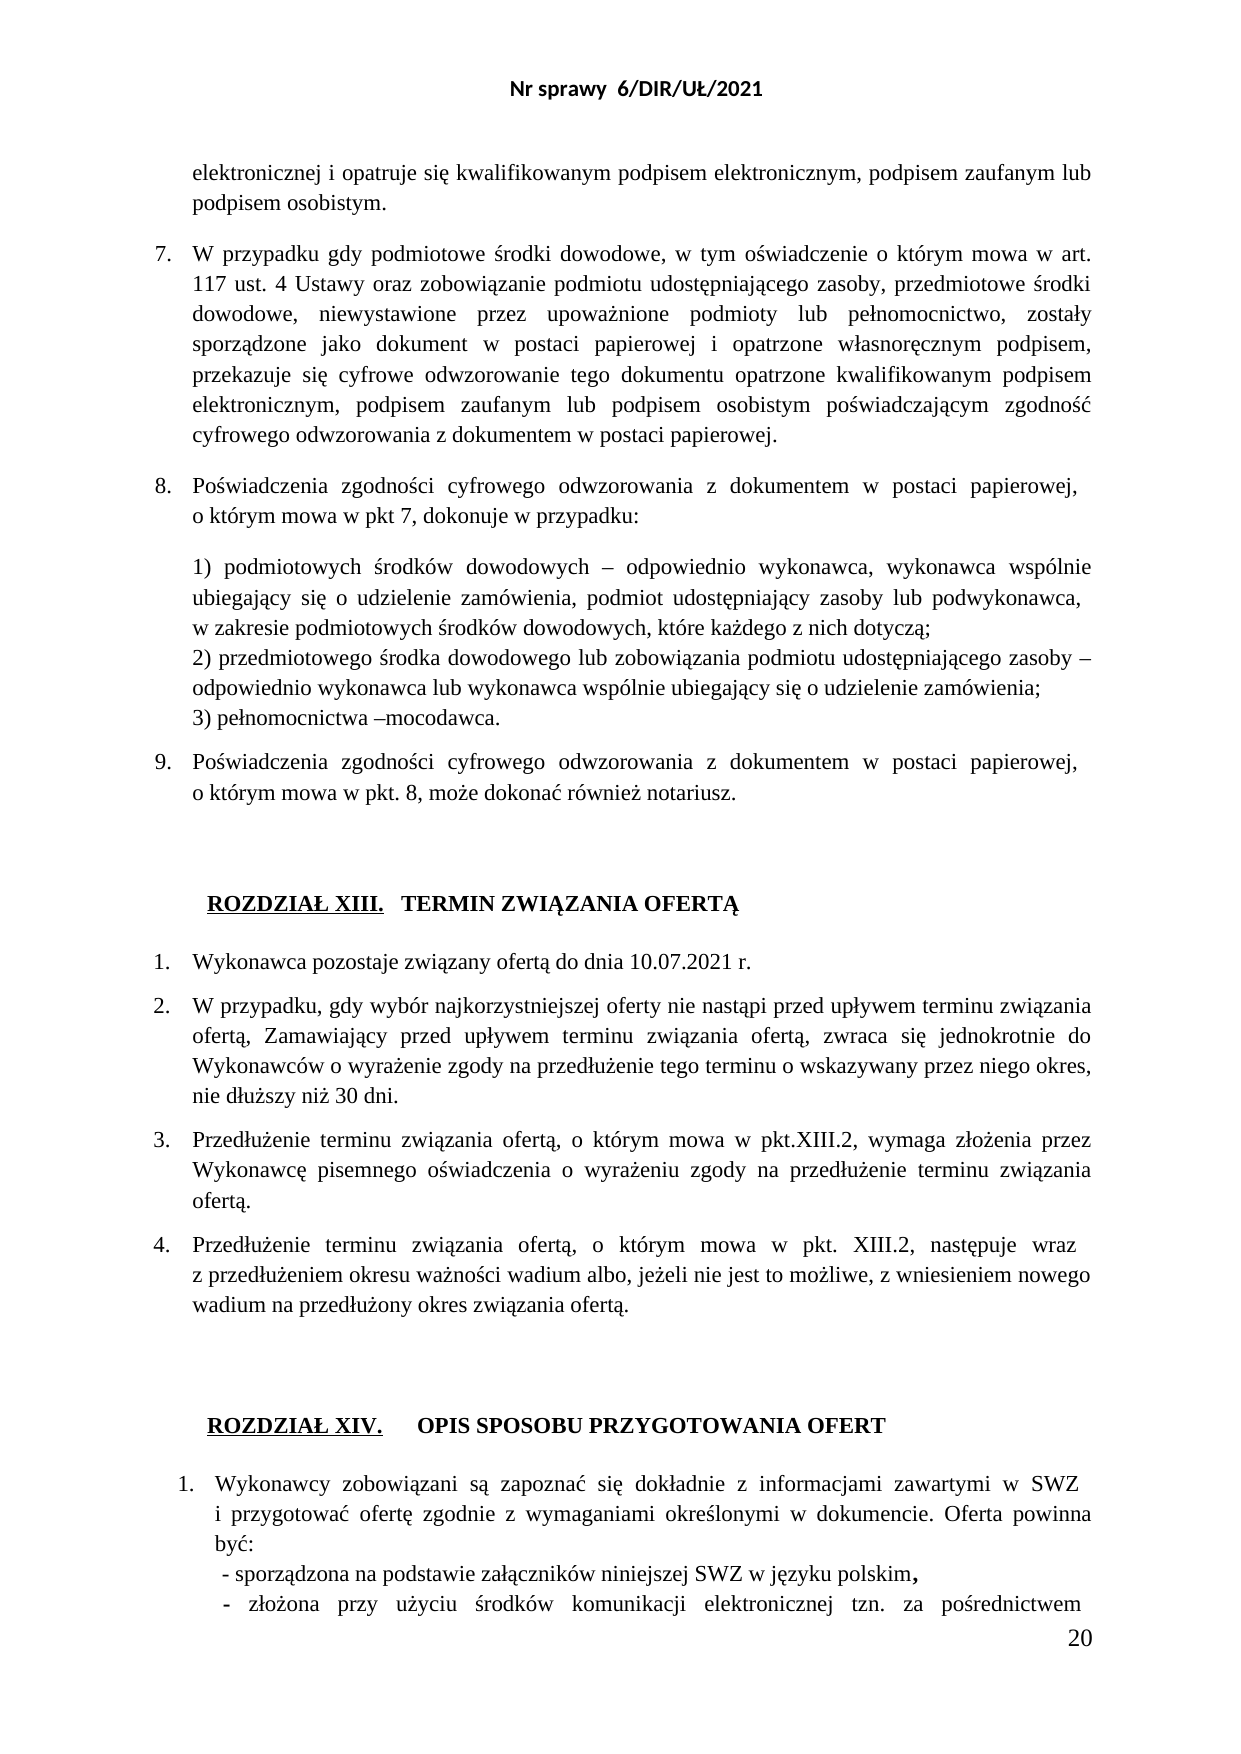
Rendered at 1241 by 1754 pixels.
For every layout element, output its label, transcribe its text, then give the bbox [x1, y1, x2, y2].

text 1) podmiotowych środków dowodowych – odpowiednio wykonawca, wykonawca wspólnie ubiegający się o udzielenie zamówienia, podmiot udostępniający zasoby lub podwykonawca, w zakresie podmiotowych środków dowodowych, które każdego z nich dotyczą; [192, 553, 1092, 640]
list Wykonawcy zobowiązani są zapoznać się dokładnie z informacjami zawartymi w SWZ i przygotować ofertę zgodnie z wymaganiami określonymi w dokumencie. Oferta powinna być: [177, 1470, 1092, 1556]
text - sporządzona na podstawie załączników niniejszej SWZ w języku polskim, [148, 1560, 1082, 1587]
list W przypadku, gdy wybór najkorzystniejszej oferty nie nastąpi przed upływem terminu związania ofertą, Zamawiający przed upływem terminu związania ofertą, zwraca się jednokrotnie do Wykonawców o wyrażenie zgody na przedłużenie tego terminu o wskazywany przez niego okres, nie dłuższy niż 30 dni. [153, 992, 1092, 1109]
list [223, 1591, 1082, 1617]
list Przedłużenie terminu związania ofertą, o którym mowa w pkt.XIII.2, wymaga złożenia przez Wykonawcę pisemnego oświadczenia o wyrażeniu zgody na przedłużenie terminu związania ofertą. [153, 1126, 1092, 1213]
list Przedłużenie terminu związania ofertą, o którym mowa w pkt. XIII.2, następuje wraz z przedłużeniem okresu ważności wadium albo, jeżeli nie jest to możliwe, z wniesieniem nowego wadium na przedłużony okres związania ofertą. [153, 1231, 1092, 1317]
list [154, 159, 1092, 215]
list Poświadczenia zgodności cyfrowego odwzorowania z dokumentem w postaci papierowej, o którym mowa w pkt. 8, może dokonać również notariusz. [154, 748, 1092, 805]
text ROZDZIAŁ XIII. TERMIN ZWIĄZANIA OFERTĄ [207, 890, 1092, 916]
text 2) przedmiotowego środka dowodowego lub zobowiązania podmiotu udostępniającego zasoby – odpowiednio wykonawca lub wykonawca wspólnie ubiegający się o udzielenie zamówienia; [192, 644, 1092, 701]
list W przypadku gdy podmiotowe środki dowodowe, w tym oświadczenie o którym mowa w art. 117 ust. 4 Ustawy oraz zobowiązanie podmiotu udostępniającego zasoby, przedmiotowe środki dowodowe, niewystawione przez upoważnione podmioty lub pełnomocnictwo, zostały sporządzone jako dokument w postaci papierowej i opatrzone własnoręcznym podpisem, przekazuje się cyfrowe odwzorowanie tego dokumentu opatrzone kwalifikowanym podpisem elektronicznym, podpisem zaufanym lub podpisem osobistym poświadczającym zgodność cyfrowego odwzorowania z dokumentem w postaci papierowej. [154, 240, 1092, 447]
list Poświadczenia zgodności cyfrowego odwzorowania z dokumentem w postaci papierowej, o którym mowa w pkt 7, dokonuje w przypadku: [154, 472, 1092, 529]
text ROZDZIAŁ XIV. OPIS SPOSOBU PRZYGOTOWANIA OFERT [207, 1412, 1092, 1438]
list Wykonawca pozostaje związany ofertą do dnia 10.07.2021 r. [153, 948, 1092, 974]
text 3) pełnomocnictwa –mocodawca. [192, 704, 1092, 731]
